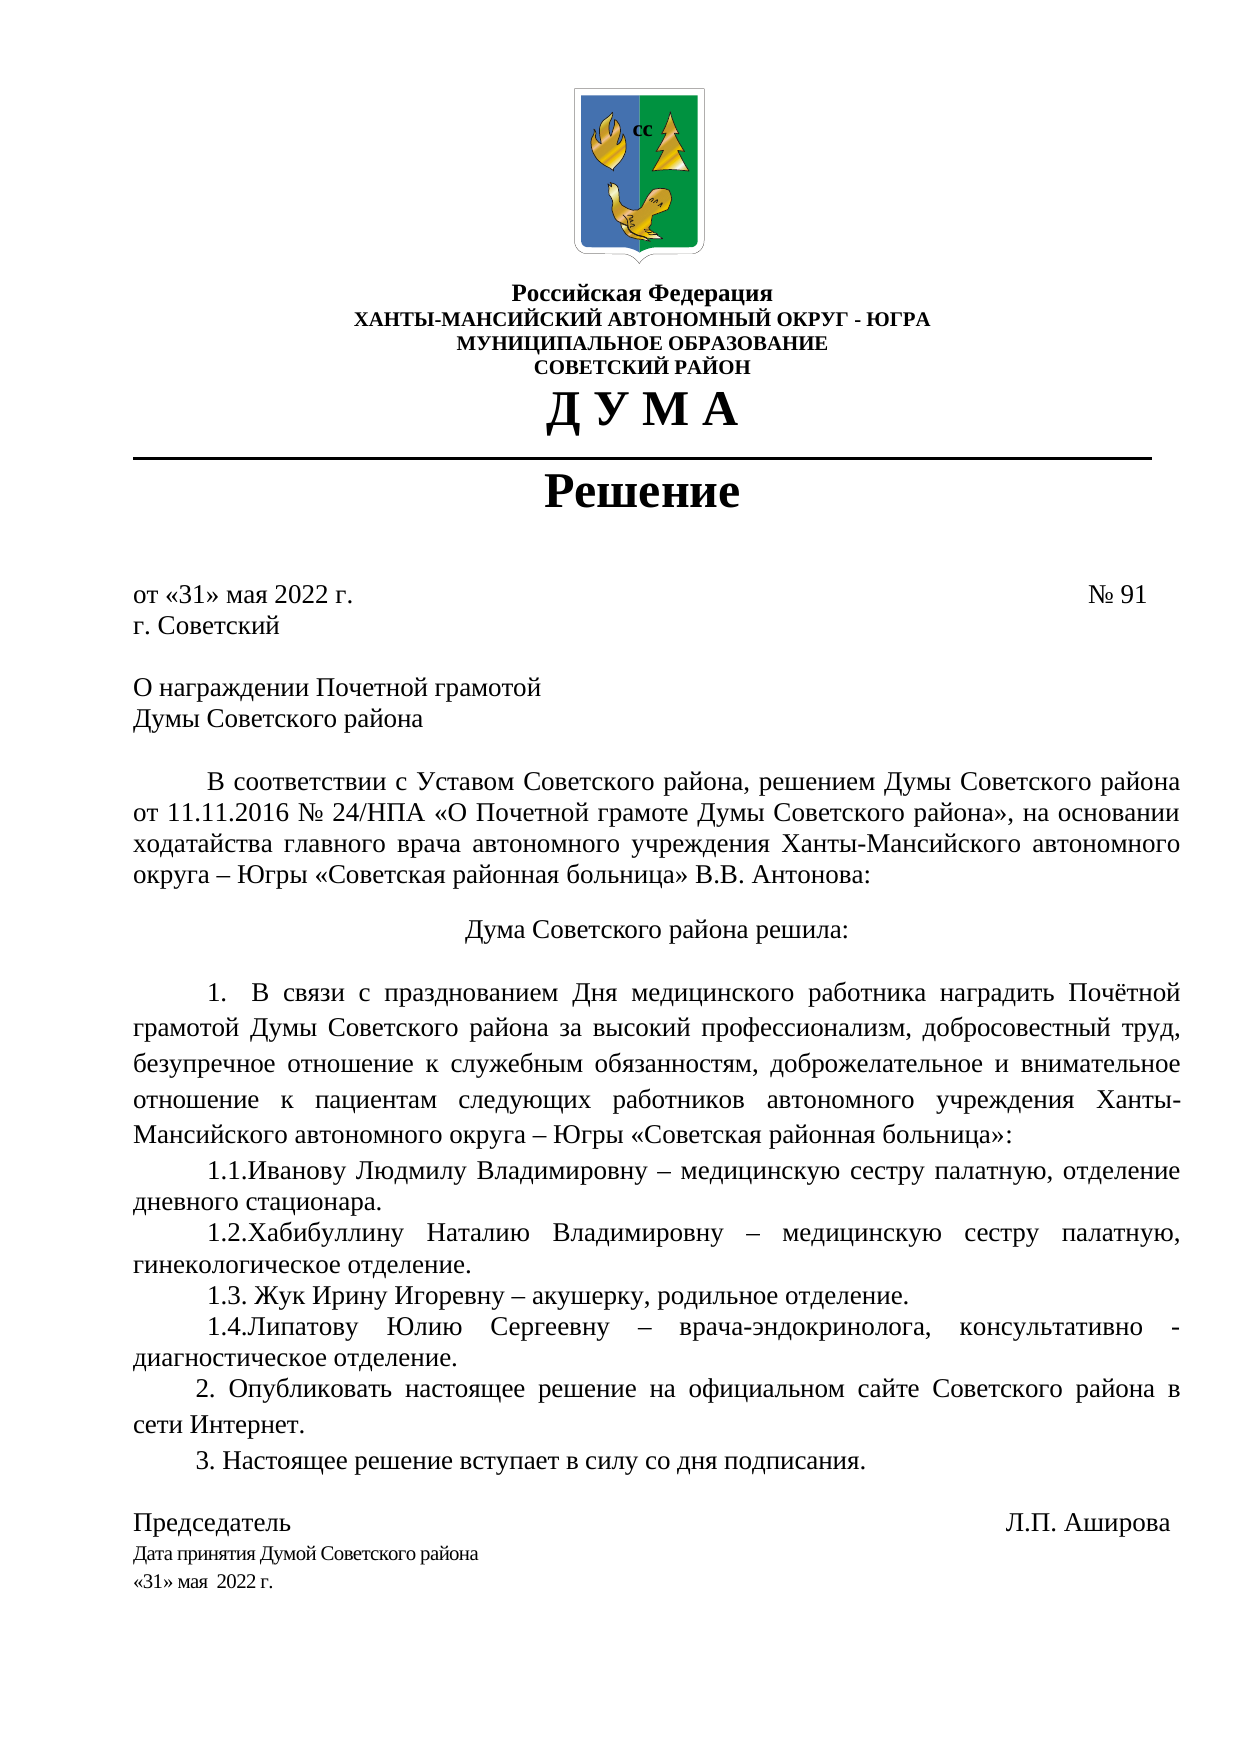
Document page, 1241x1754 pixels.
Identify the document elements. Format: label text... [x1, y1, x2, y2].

text сс [133, 115, 1152, 141]
text от «31» мая 2022 г. № 91 [133, 578, 1181, 609]
text 1.3. Жук Ирину Игоревну – акушерку, родильное отделение. [133, 1279, 1181, 1310]
text «31» мая 2022 г. [133, 1566, 1152, 1594]
text ХАНТЫ-МАНСИЙСКИЙ АВТОНОМНЫЙ ОКРУГ - ЮГРА [133, 307, 1152, 331]
text О награждении Почетной грамотой [133, 671, 1181, 702]
text В соответствии с Уставом Советского района, решением Думы Советского района от 11.11.2016 № 24/НПА «О Почетной грамоте Думы Советского района», на основании ходатайства главного врача автономного учреждения Ханты-Мансийского автономного округа – Югры «Советская районная больница» В.В. Антонова: [133, 765, 1181, 889]
text Председатель Л.П. Аширова [133, 1508, 1181, 1537]
text СОВЕТСКИЙ РАЙОН [133, 355, 1152, 379]
list В связи с празднованием Дня медицинского работника наградить Почётной грамотой Думы Советского района за высокий профессионализм, добросовестный труд, безупречное отношение к служебным обязанностям, доброжелательное и внимательное отношение к пациентам следующих работников автономного учреждения Ханты-Мансийского автономного округа – Югры «Советская районная больница»: [133, 976, 1181, 1150]
text Решение [133, 460, 1152, 518]
list 1.1.Иванову Людмилу Владимировну – медицинскую сестру палатную, отделение дневного стационара. [133, 1154, 1181, 1217]
text 3. Настоящее решение вступает в силу со дня подписания. [133, 1444, 1181, 1475]
text г. Советский [133, 609, 1181, 640]
title Российская Федерация [133, 278, 1152, 307]
text Дума Советского района решила: [133, 913, 1181, 944]
subtitle Д У М А [133, 379, 1152, 457]
text 2. Опубликовать настоящее решение на официальном сайте Советского района в сети Интернет. [133, 1372, 1181, 1439]
text Дата принятия Думой Советского района [133, 1537, 1152, 1566]
text Думы Советского района [133, 702, 1181, 733]
text МУНИЦИПАЛЬНОЕ ОБРАЗОВАНИЕ [133, 331, 1152, 355]
text 1.2.Хабибуллину Наталию Владимировну – медицинскую сестру палатную, гинекологическое отделение. [133, 1217, 1181, 1279]
text 1.4.Липатову Юлию Сергеевну – врача-эндокринолога, консультативно - диагностическое отделение. [133, 1310, 1181, 1372]
